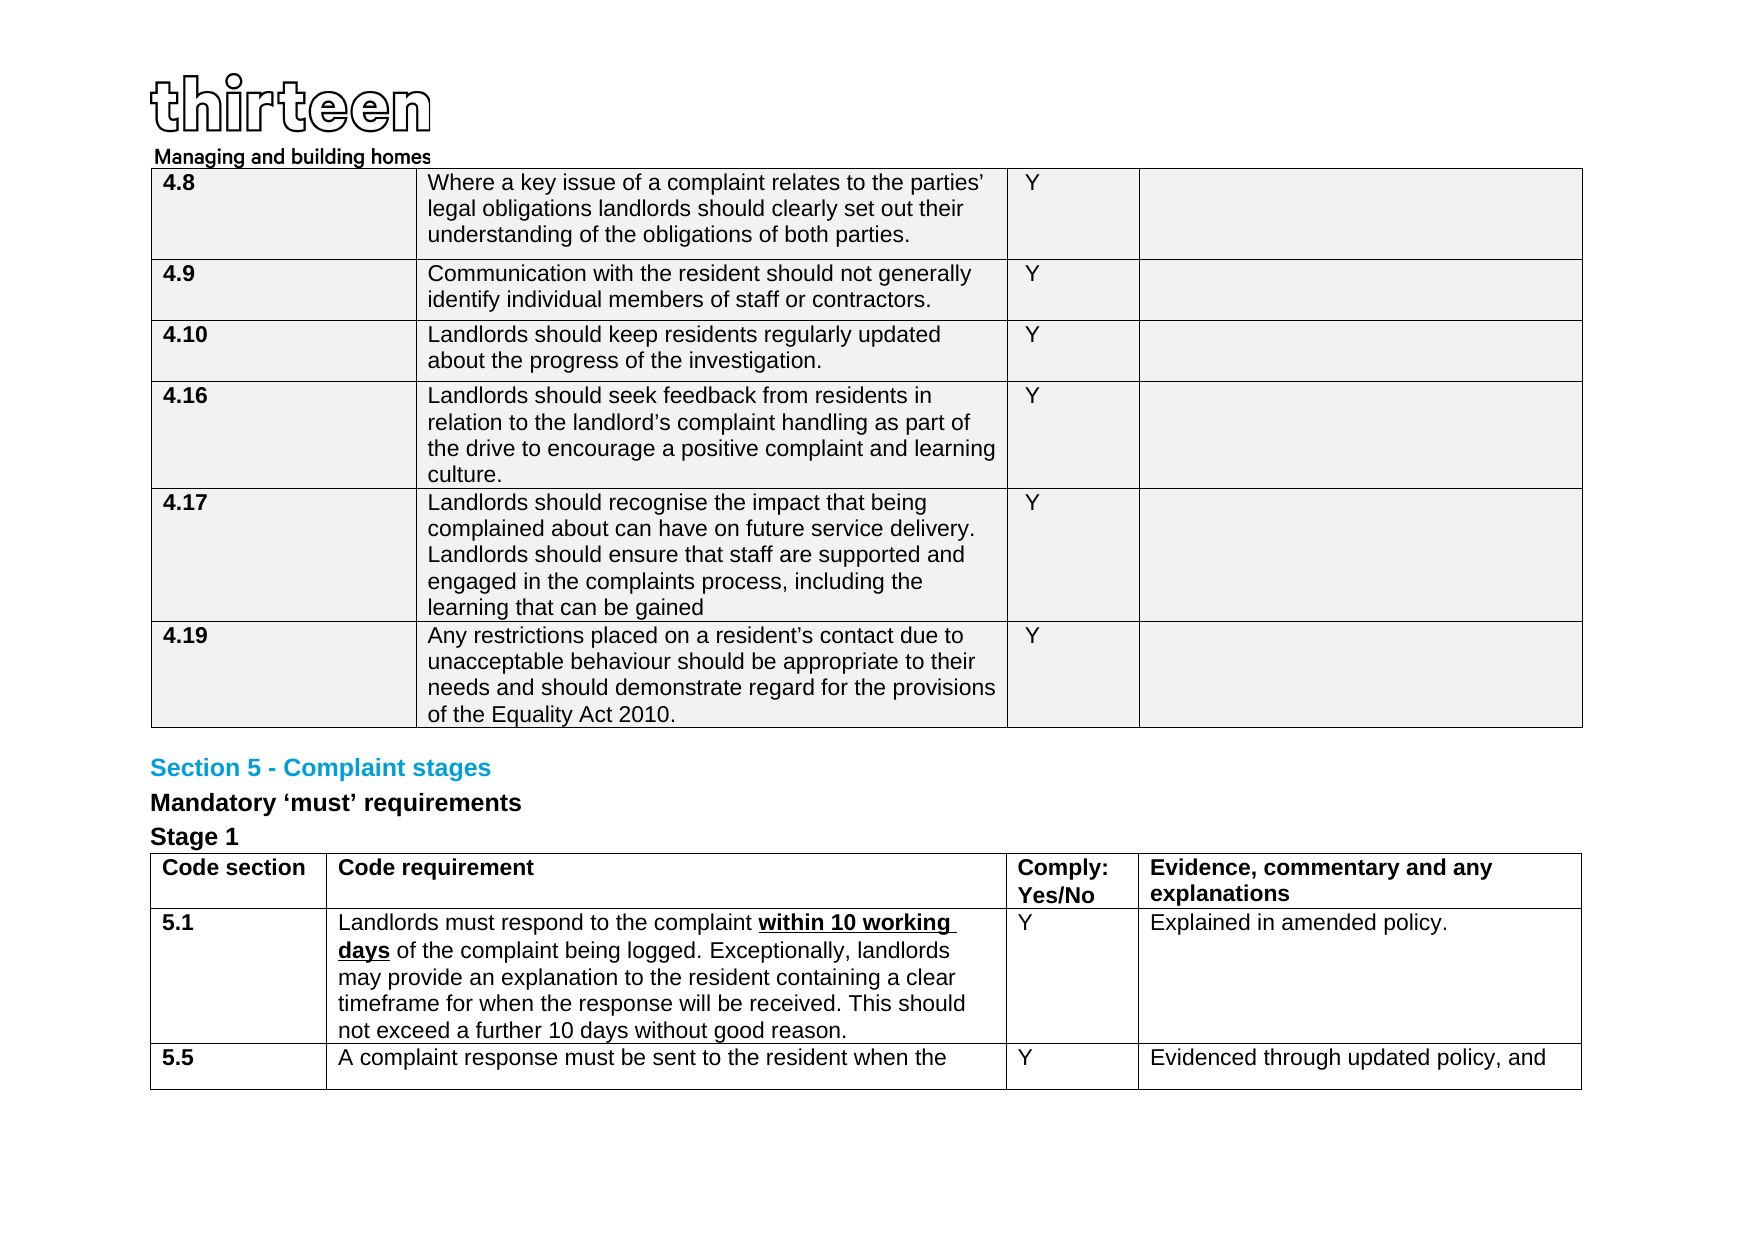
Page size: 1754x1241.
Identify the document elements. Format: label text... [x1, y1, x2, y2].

table_cell 4.19 [152, 622, 416, 727]
table_header Code requirement [327, 854, 1006, 908]
subtitle Mandatory ‘must’ requirements [150, 788, 1604, 816]
table_cell 4.16 [152, 382, 416, 488]
table_cell Y [1008, 489, 1139, 621]
table_cell [1140, 260, 1582, 320]
table_cell Where a key issue of a complaint relates to the parties’ legal obligations landlords should clearly set out their understanding of the obligations of both parties. [417, 169, 1007, 259]
table_cell [1140, 622, 1582, 727]
table_cell 4.9 [152, 260, 416, 320]
table_cell [1140, 489, 1582, 621]
table_cell Y [1007, 1044, 1138, 1089]
table_cell Landlords should seek feedback from residents in relation to the landlord’s complaint handling as part of the drive to encourage a positive complaint and learning culture. [417, 382, 1007, 488]
table_cell Landlords must respond to the complaint within 10 working days of the complaint being logged. Exceptionally, landlords may provide an explanation to the resident containing a clear timeframe for when the response will be received. This should not exceed a further 10 days without good reason. [327, 909, 1006, 1043]
table_header Code section [151, 854, 326, 908]
table_cell Y [1008, 169, 1139, 259]
table_cell Any restrictions placed on a resident’s contact due to unacceptable behaviour should be appropriate to their needs and should demonstrate regard for the provisions of the Equality Act 2010. [417, 622, 1007, 727]
table_cell Landlords should keep residents regularly updated about the progress of the investigation. [417, 321, 1007, 381]
table_cell Evidenced through updated policy, and reiterated across business. As of November 2023 additionally reviewed via action tracker. [1139, 1044, 1581, 1089]
table_cell [1140, 169, 1582, 259]
table_cell [1140, 382, 1582, 488]
table_cell [1140, 321, 1582, 381]
table_cell Explained in amended policy. [1139, 909, 1581, 1043]
table_cell Y [1008, 321, 1139, 381]
table_cell 4.10 [152, 321, 416, 381]
table_cell 5.1 [151, 909, 326, 1043]
table_cell Y [1008, 382, 1139, 488]
table_cell Communication with the resident should not generally identify individual members of staff or contractors. [417, 260, 1007, 320]
table_cell Y [1007, 909, 1138, 1043]
table_cell Y [1008, 622, 1139, 727]
table_cell 4.17 [152, 489, 416, 621]
subtitle Stage 1 [150, 822, 1604, 851]
subtitle Section 5 - Complaint stages [150, 753, 1604, 782]
table_cell Landlords should recognise the impact that being complained about can have on future service delivery. Landlords should ensure that staff are supported and engaged in the complaints process, including the learning that can be gained [417, 489, 1007, 621]
table_header Comply: Yes/No [1007, 854, 1138, 908]
table_cell 4.8 [152, 169, 416, 259]
table_cell Y [1008, 260, 1139, 320]
picture [150, 73, 431, 168]
table_cell 5.5 [151, 1044, 326, 1089]
table_header Evidence, commentary and any explanations [1139, 854, 1581, 908]
